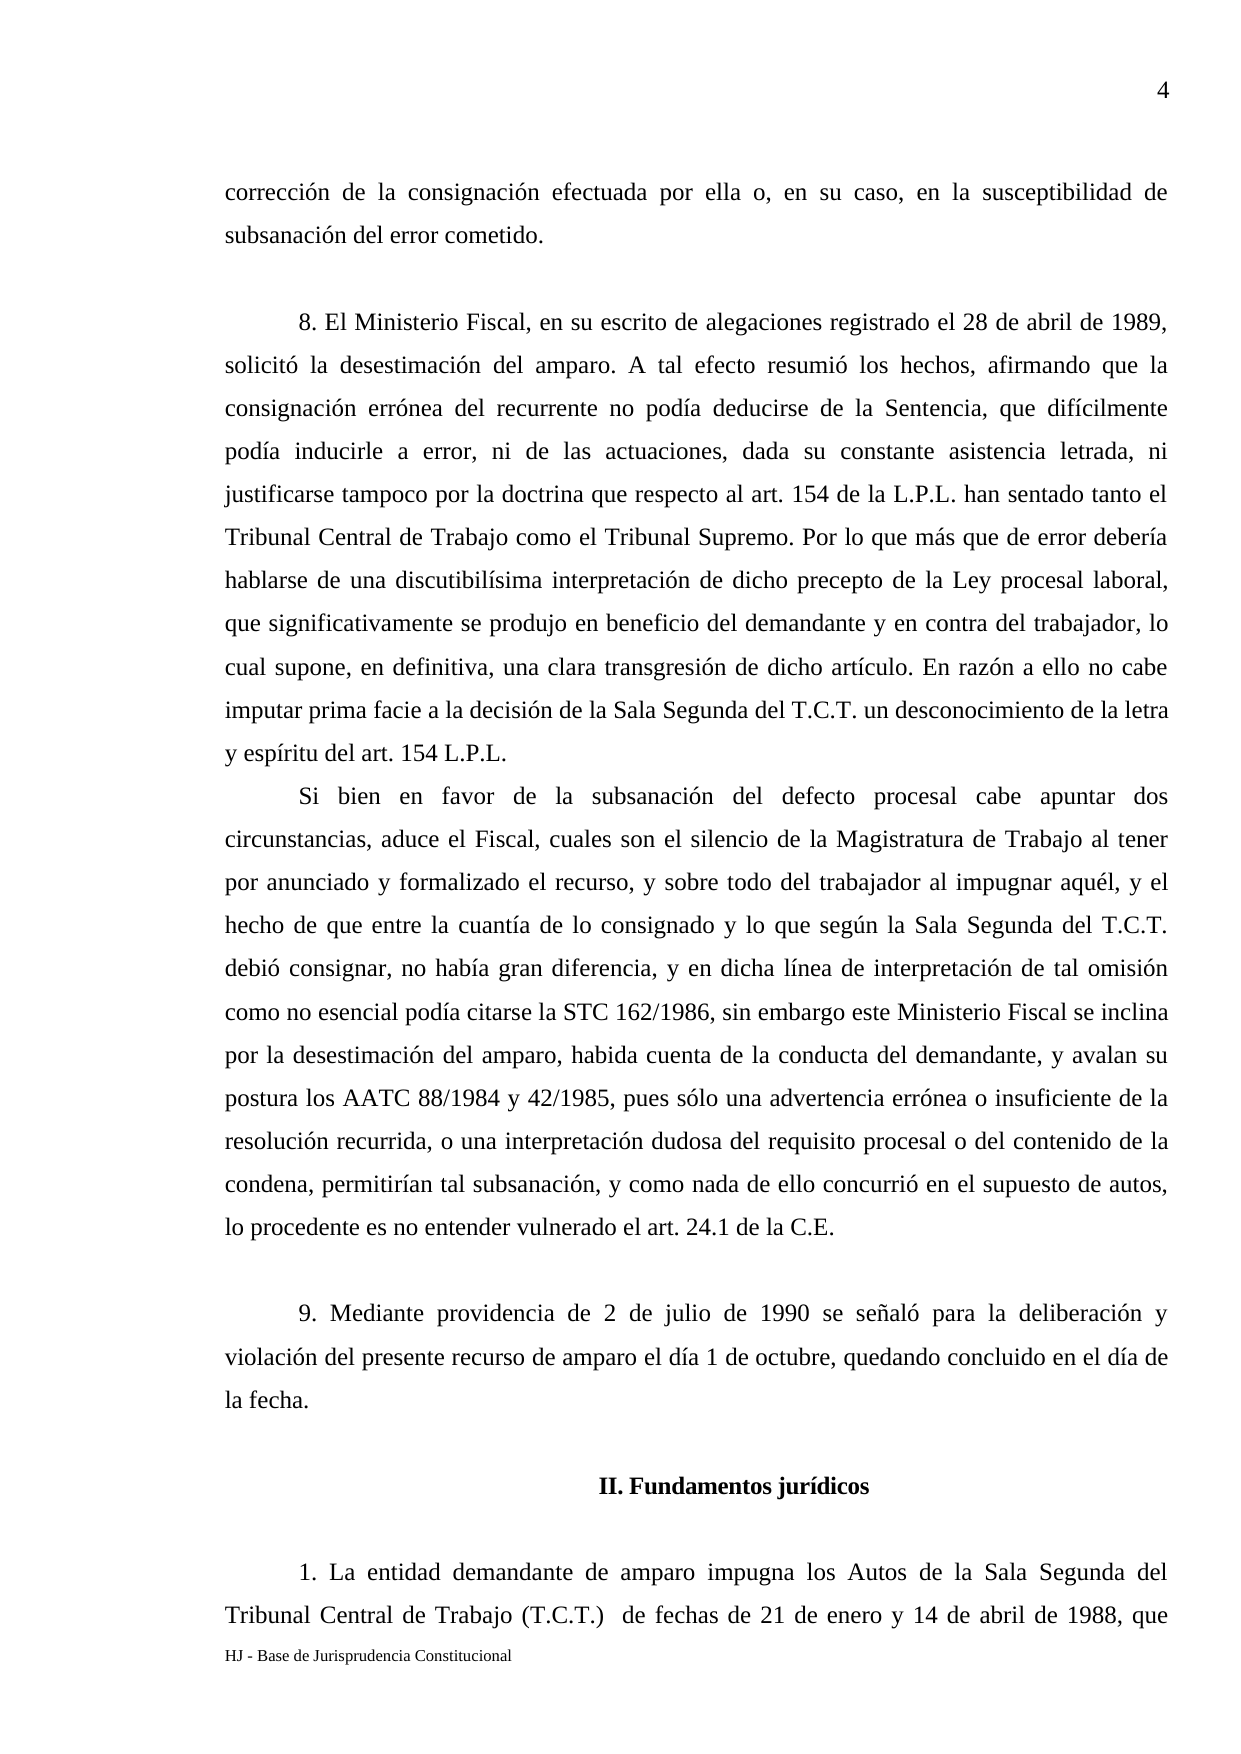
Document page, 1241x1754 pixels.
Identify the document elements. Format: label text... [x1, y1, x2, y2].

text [224, 1557, 1169, 1629]
text 9. Mediante providencia de 2 de julio de 1990 se señaló para la deliberación y violación del presente recurso de amparo el día 1 de octubre, quedando concluido en el día de la fecha. [224, 1298, 1169, 1413]
text 8. El Ministerio Fiscal, en su escrito de alegaciones registrado el 28 de abril de 1989, solicitó la desestimación del amparo. A tal efecto resumió los hechos, afirmando que la consignación errónea del recurrente no podía deducirse de la Sentencia, que difícilmente podía inducirle a error, ni de las actuaciones, dada su constante asistencia letrada, ni justificarse tampoco por la doctrina que respecto al art. 154 de la L.P.L. han sentado tanto el Tribunal Central de Trabajo como el Tribunal Supremo. Por lo que más que de error debería hablarse de una discutibilísima interpretación de dicho precepto de la Ley procesal laboral, que significativamente se produjo en beneficio del demandante y en contra del trabajador, lo cual supone, en definitiva, una clara transgresión de dicho artículo. En razón a ello no cabe imputar prima facie a la decisión de la Sala Segunda del T.C.T. un desconocimiento de la letra y espíritu del art. 154 L.P.L. [224, 307, 1169, 767]
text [224, 177, 1169, 249]
subtitle II. Fundamentos jurídicos [224, 1471, 1169, 1500]
text Si bien en favor de la subsanación del defecto procesal cabe apuntar dos circunstancias, aduce el Fiscal, cuales son el silencio de la Magistratura de Trabajo al tener por anunciado y formalizado el recurso, y sobre todo del trabajador al impugnar aquél, y el hecho de que entre la cuantía de lo consignado y lo que según la Sala Segunda del T.C.T. debió consignar, no había gran diferencia, y en dicha línea de interpretación de tal omisión como no esencial podía citarse la STC 162/1986, sin embargo este Ministerio Fiscal se inclina por la desestimación del amparo, habida cuenta de la conducta del demandante, y avalan su postura los AATC 88/1984 y 42/1985, pues sólo una advertencia errónea o insuficiente de la resolución recurrida, o una interpretación dudosa del requisito procesal o del contenido de la condena, permitirían tal subsanación, y como nada de ello concurrió en el supuesto de autos, lo procedente es no entender vulnerado el art. 24.1 de la C.E. [224, 781, 1169, 1241]
